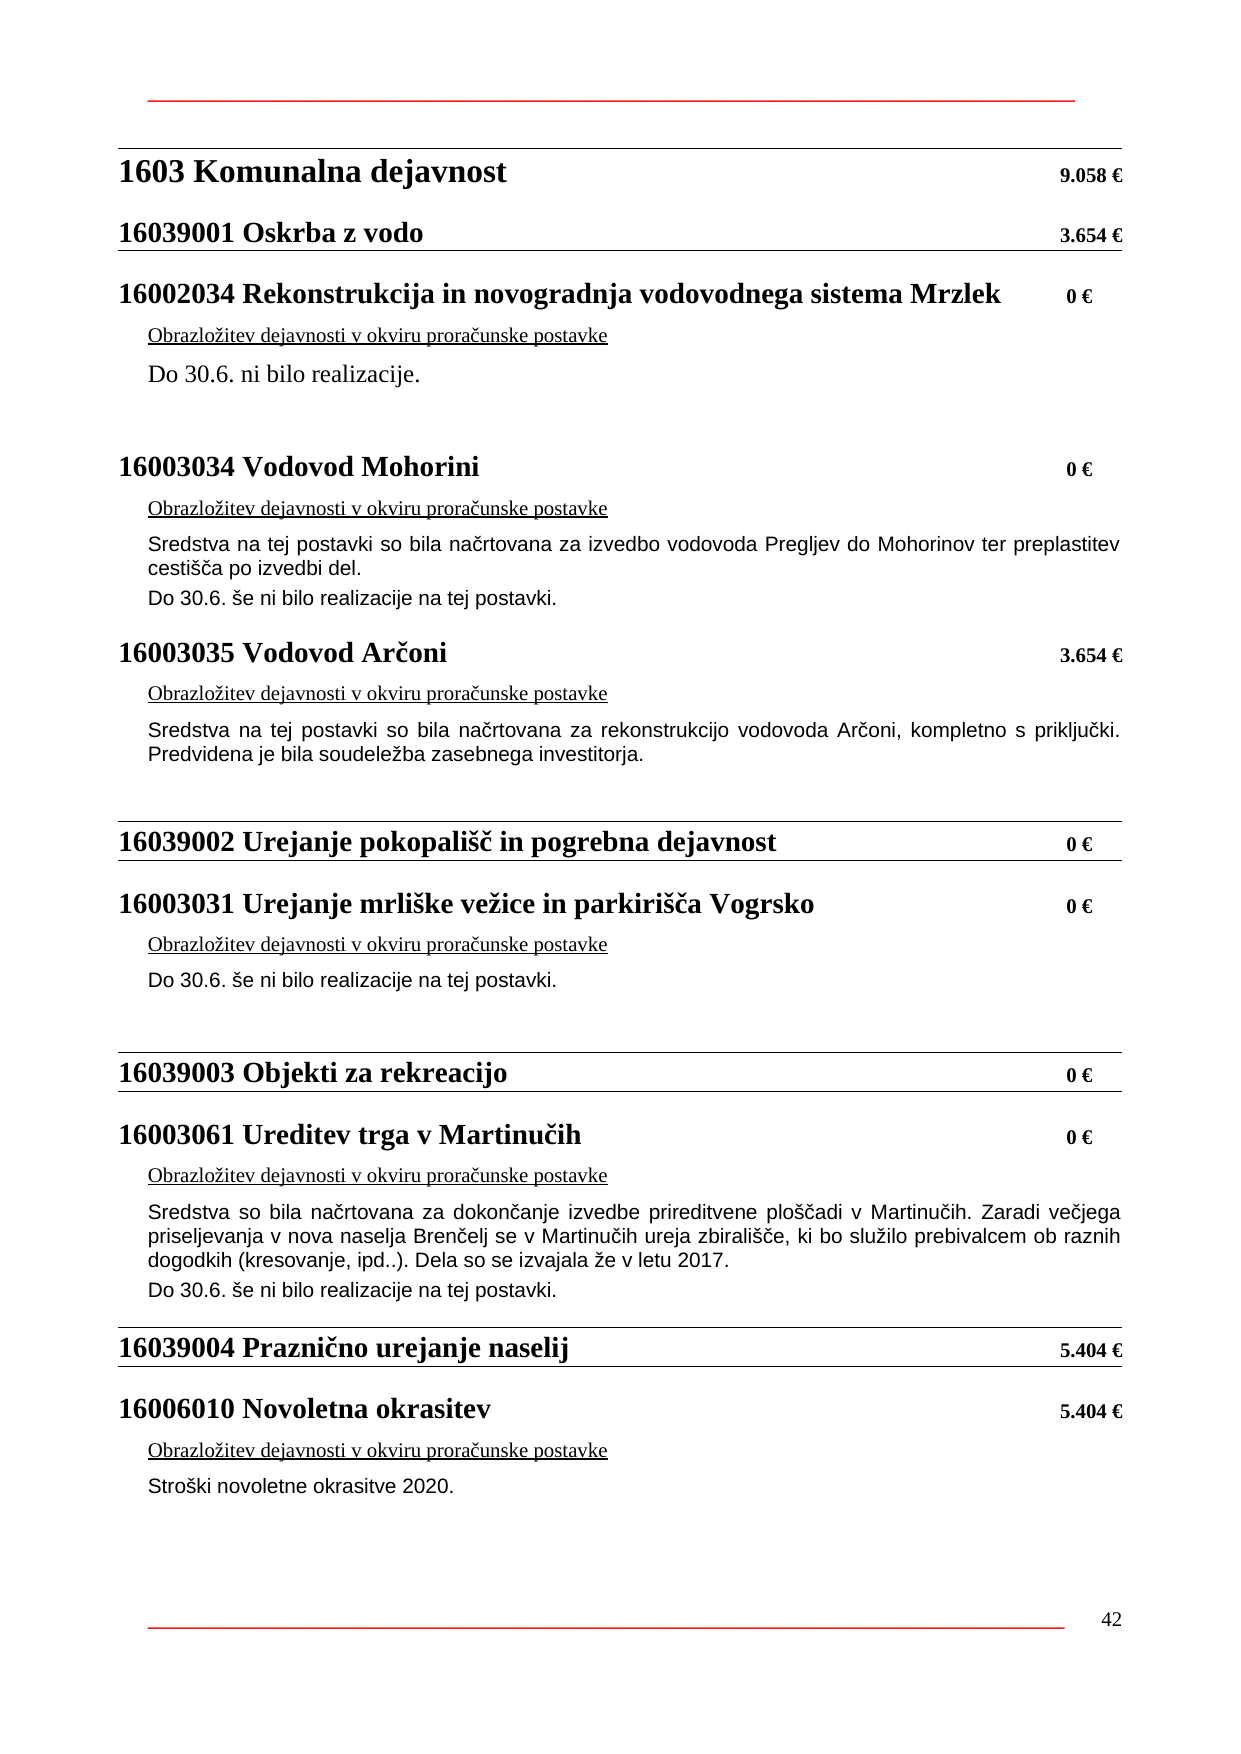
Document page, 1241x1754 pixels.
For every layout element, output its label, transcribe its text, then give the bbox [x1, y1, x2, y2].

text Do 30.6. ni bilo realizacije. [148, 359, 1122, 388]
subtitle 1603 Komunalna dejavnost 9.058 € [118, 149, 1122, 190]
subtitle 16039002 Urejanje pokopališč in pogrebna dejavnost 0 € [118, 822, 1122, 860]
subtitle 16003031 Urejanje mrliške vežice in parkirišča Vogrsko 0 € [118, 886, 1122, 919]
subtitle 16003061 Ureditev trga v Martinučih 0 € [118, 1117, 1122, 1151]
text Do 30.6. še ni bilo realizacije na tej postavki. [148, 586, 1122, 610]
subtitle 16039001 Oskrba z vodo 3.654 € [118, 212, 1122, 250]
subtitle 16039003 Objekti za rekreacijo 0 € [118, 1053, 1122, 1091]
subtitle Obrazložitev dejavnosti v okviru proračunske postavke [148, 1163, 1122, 1187]
subtitle 16002034 Rekonstrukcija in novogradnja vodovodnega sistema Mrzlek 0 € [118, 276, 1122, 310]
subtitle Obrazložitev dejavnosti v okviru proračunske postavke [148, 681, 1122, 705]
subtitle 16003034 Vodovod Mohorini 0 € [118, 449, 1122, 483]
text Stroški novoletne okrasitve 2020. [148, 1474, 1122, 1498]
subtitle Obrazložitev dejavnosti v okviru proračunske postavke [148, 495, 1122, 519]
text Sredstva na tej postavki so bila načrtovana za rekonstrukcijo vodovoda Arčoni, kompletno s priključki. Predvidena je bila soudeležba zasebnega investitorja. [148, 718, 1122, 766]
subtitle 16039004 Praznično urejanje naselij 5.404 € [118, 1328, 1122, 1366]
subtitle 16006010 Novoletna okrasitev 5.404 € [118, 1392, 1122, 1425]
text Do 30.6. še ni bilo realizacije na tej postavki. [148, 1278, 1122, 1302]
subtitle Obrazložitev dejavnosti v okviru proračunske postavke [148, 932, 1122, 956]
subtitle 16003035 Vodovod Arčoni 3.654 € [118, 635, 1122, 669]
subtitle Obrazložitev dejavnosti v okviru proračunske postavke [148, 322, 1122, 347]
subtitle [148, 1438, 1122, 1462]
text Do 30.6. še ni bilo realizacije na tej postavki. [148, 968, 1122, 992]
text Sredstva so bila načrtovana za dokončanje izvedbe prireditvene ploščadi v Martinučih. Zaradi večjega priseljevanja v nova naselja Brenčelj se v Martinučih ureja zbirališče, ki bo služilo prebivalcem ob raznih dogodkih (kresovanje, ipd..). Dela so se izvajala že v letu 2017. [148, 1200, 1122, 1272]
text Sredstva na tej postavki so bila načrtovana za izvedbo vodovoda Pregljev do Mohorinov ter preplastitev cestišča po izvedbi del. [148, 532, 1122, 580]
